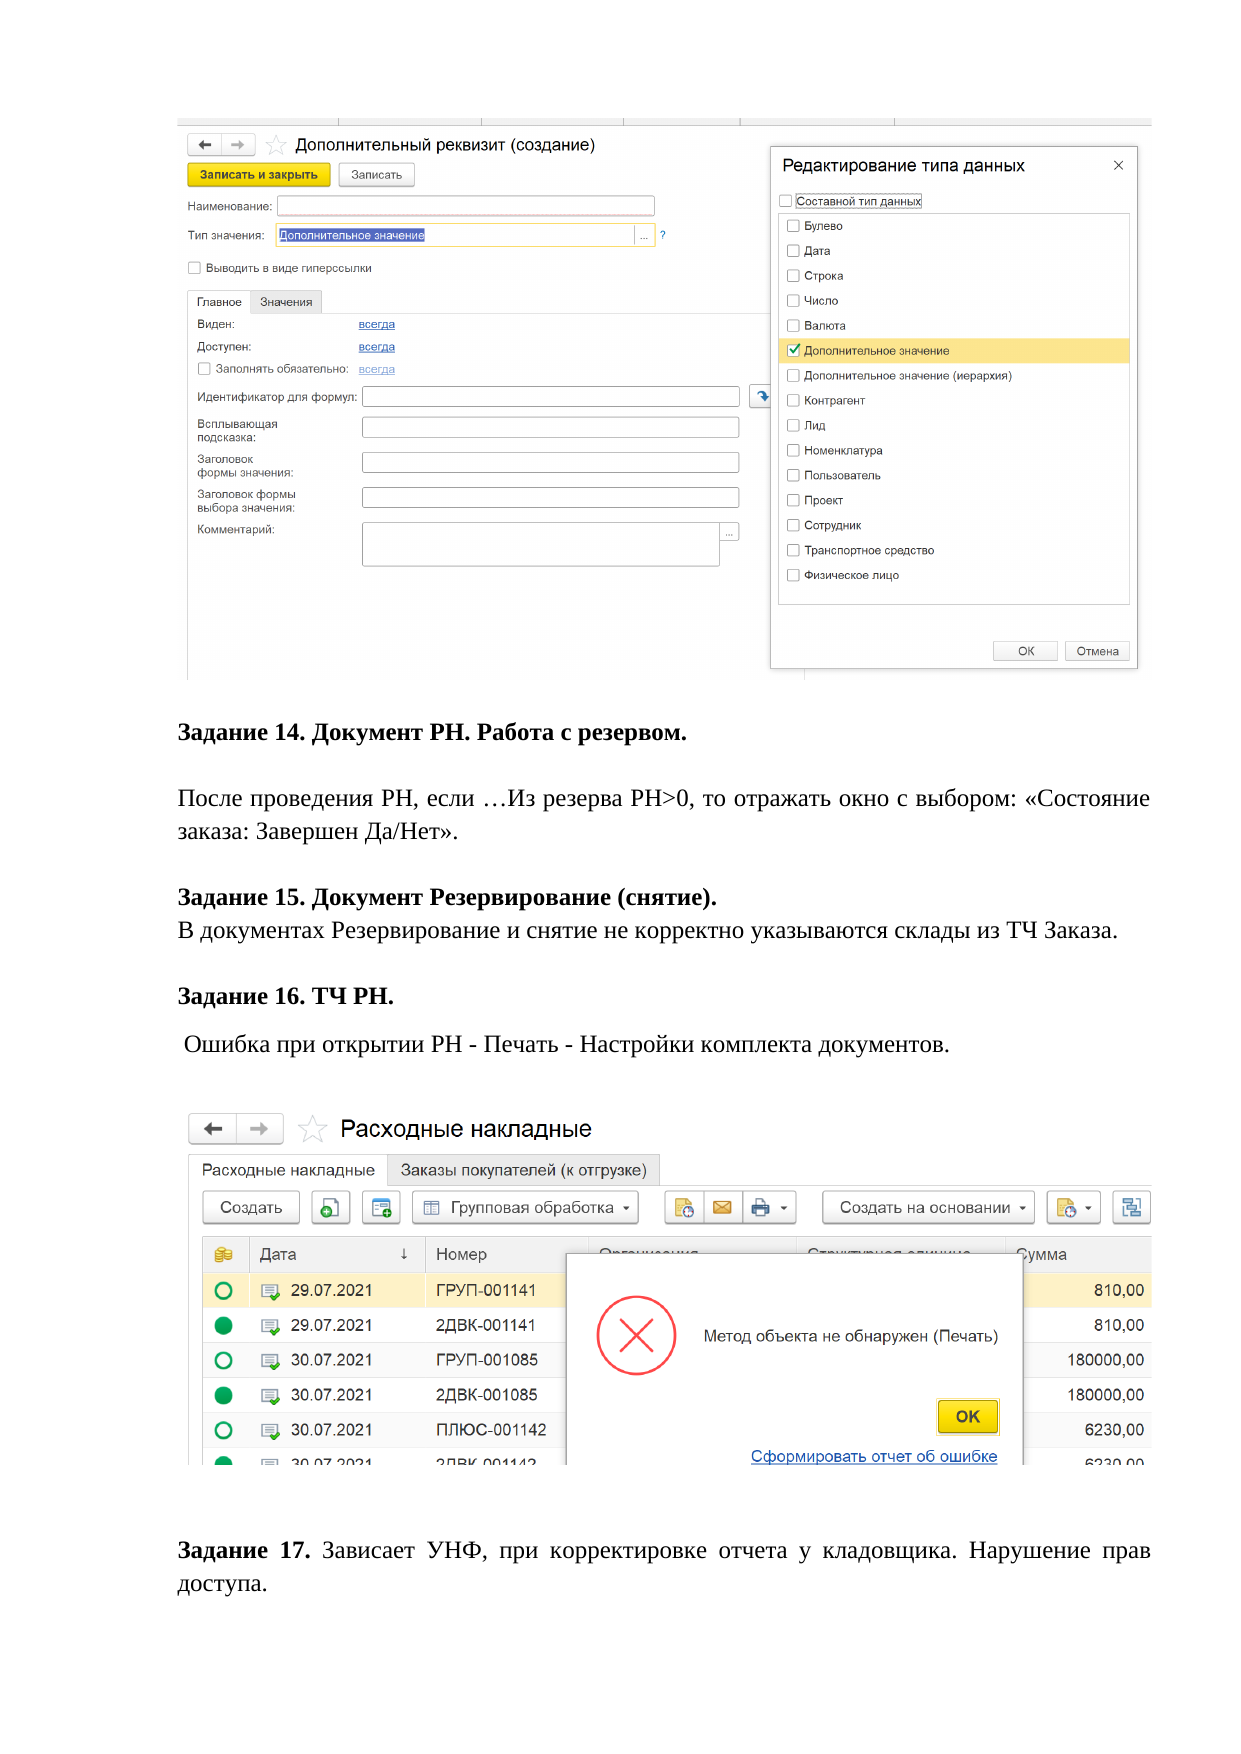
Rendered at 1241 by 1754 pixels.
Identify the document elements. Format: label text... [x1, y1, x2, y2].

text В документах Резервирование и снятие не корректно указываются склады из ТЧ Заказа. [177, 915, 1152, 944]
text Задание 17. Зависает УНФ, при корректировке отчета у кладовщика. Нарушение прав доступа. [177, 1535, 1152, 1596]
picture [177, 118, 1152, 680]
text После проведения РН, если …Из резерва РН>0, то отражать окно с выбором: «Состояние заказа: Завершен Да/Нет». [177, 783, 1152, 844]
text Задание 15. Документ Резервирование (снятие). [177, 882, 1152, 911]
text Ошибка при открытии РН - Печать - Настройки комплекта документов. [177, 1029, 1152, 1057]
picture [177, 1109, 1152, 1465]
text Задание 14. Документ РН. Работа с резервом. [177, 717, 1152, 746]
text Задание 16. ТЧ РН. [177, 981, 1152, 1010]
